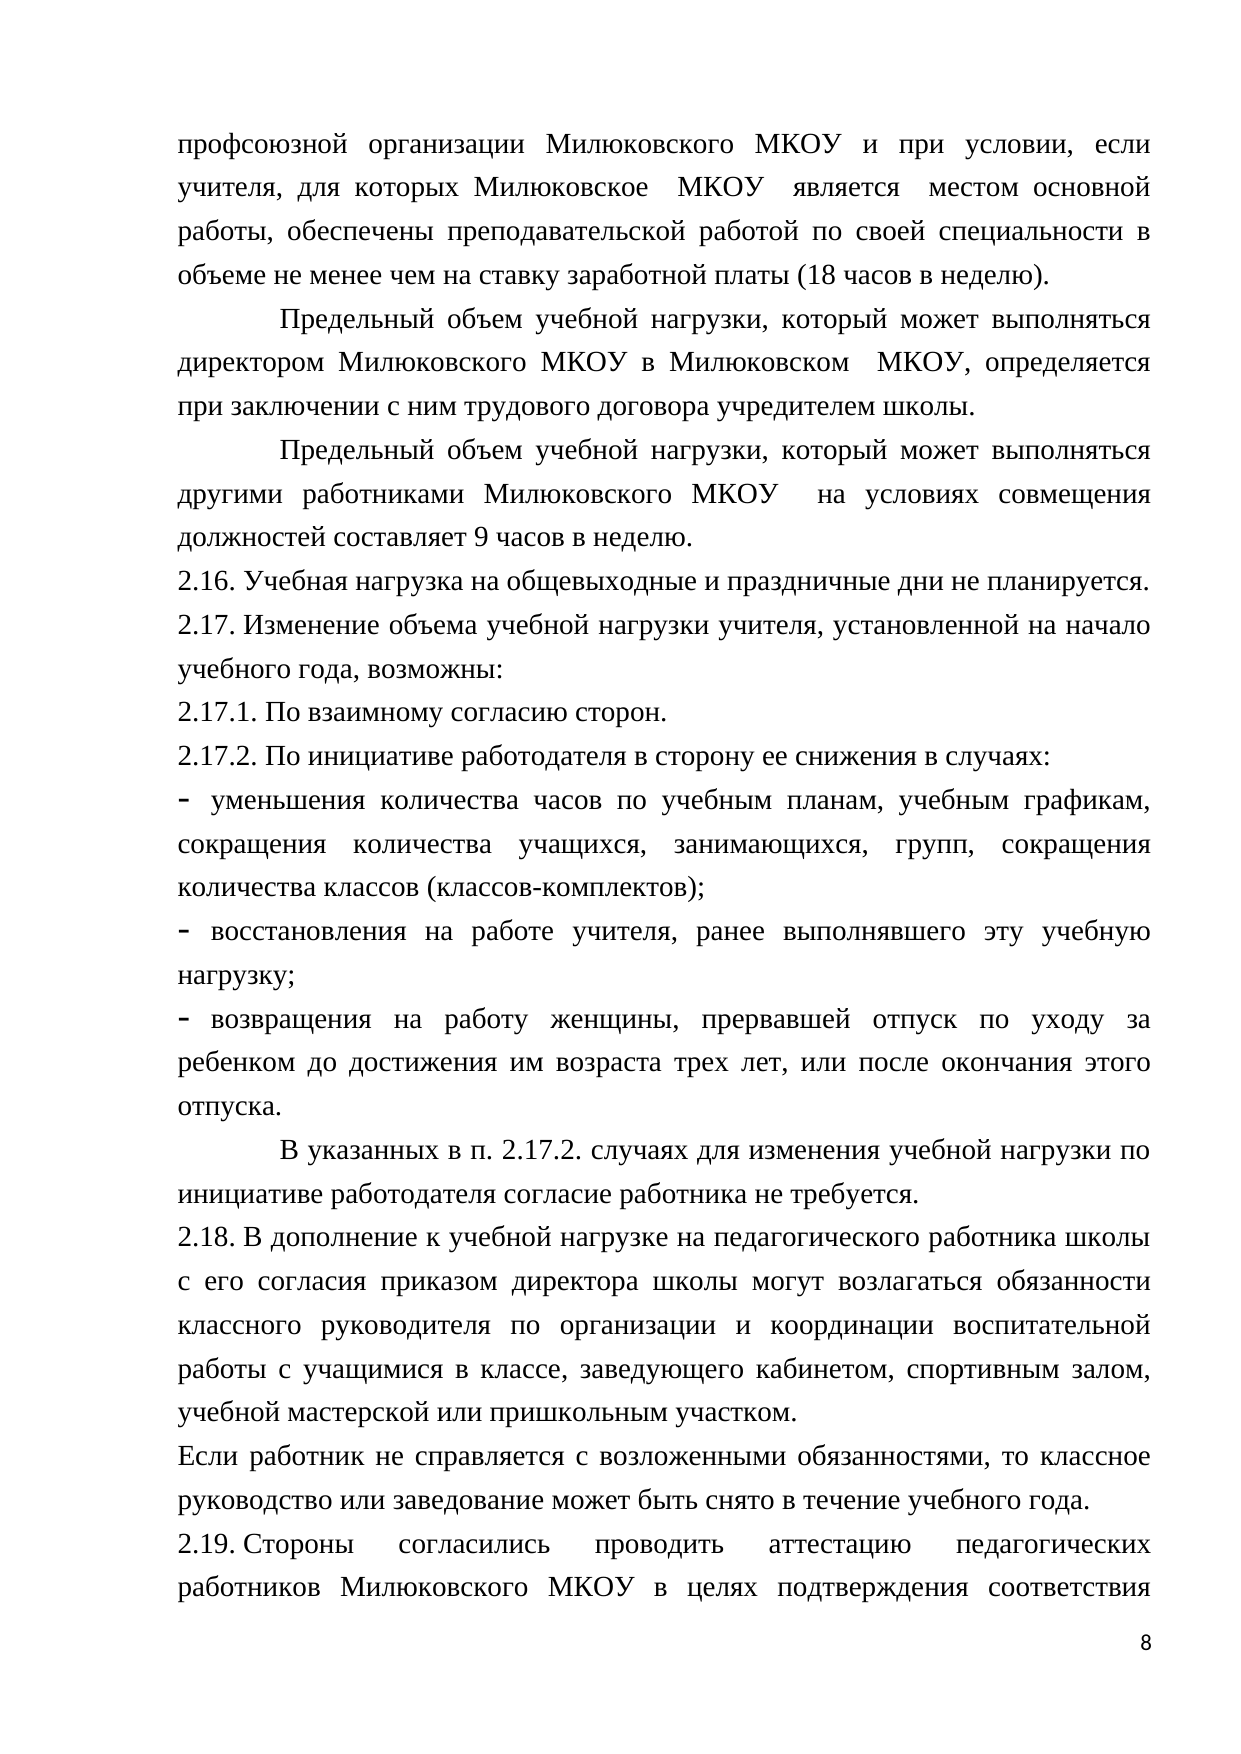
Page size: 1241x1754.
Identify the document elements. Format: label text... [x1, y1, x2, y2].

text Предельный объем учебной нагрузки, который может выполняться другими работниками Милюковского МКОУ на условиях совмещения должностей составляет 9 часов в неделю. [177, 424, 1152, 556]
text Если работник не справляется с возложенными обязанностями, то классное руководство или заведование может быть снято в течение учебного года. [177, 1431, 1152, 1518]
list В дополнение к учебной нагрузке на педагогического работника школы с его согласия приказом директора школы могут возлагаться обязанности классного руководителя по организации и координации воспитательной работы с учащимися в классе, заведующего кабинетом, спортивным залом, учебной мастерской или пришкольным участком. [177, 1212, 1152, 1431]
list восстановления на работе учителя, ранее выполнявшего эту учебную нагрузку; [177, 906, 1152, 993]
list уменьшения количества часов по учебным планам, учебным графикам, сокращения количества учащихся, занимающихся, групп, сокращения количества классов (классов-комплектов); [177, 774, 1152, 906]
list Изменение объема учебной нагрузки учителя, установленной на начало учебного года, возможны: [177, 599, 1152, 687]
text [177, 118, 1152, 293]
text В указанных в п. 2.17.2. случаях для изменения учебной нагрузки по инициативе работодателя согласие работника не требуется. [177, 1124, 1152, 1212]
list Учебная нагрузка на общевыходные и праздничные дни не планируется. [177, 556, 1152, 599]
list возвращения на работу женщины, прервавшей отпуск по уходу за ребенком до достижения им возраста трех лет, или после окончания этого отпуска. [177, 993, 1152, 1124]
list По взаимному согласию сторон. [177, 687, 1152, 731]
list По инициативе работодателя в сторону ее снижения в случаях: [177, 731, 1152, 774]
text Предельный объем учебной нагрузки, который может выполняться директором Милюковского МКОУ в Милюковском МКОУ, определяется при заключении с ним трудового договора учредителем школы. [177, 293, 1152, 424]
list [177, 1518, 1152, 1606]
